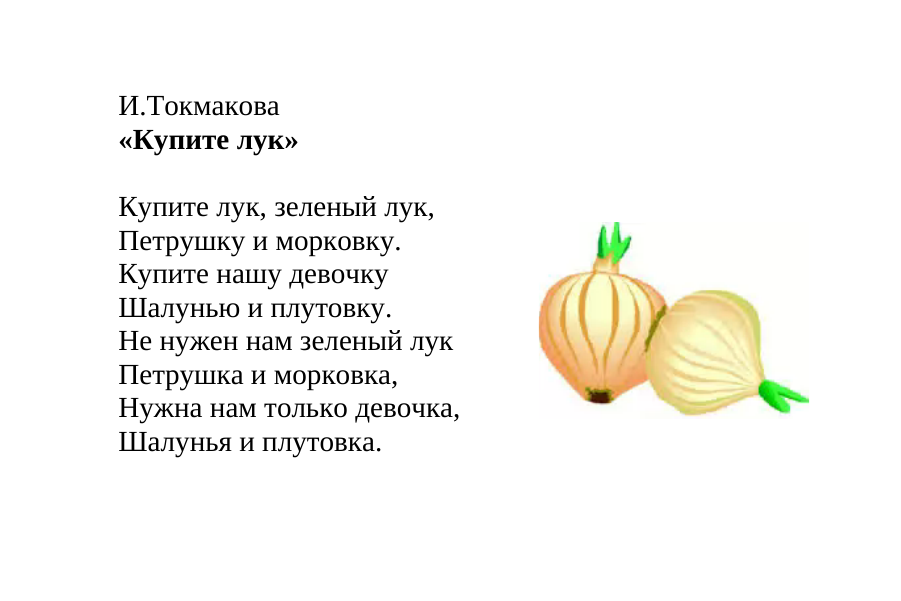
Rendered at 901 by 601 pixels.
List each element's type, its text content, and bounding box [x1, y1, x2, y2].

text Петрушка и морковка, [118, 357, 465, 390]
text «Купите лук» [118, 122, 465, 156]
text Нужна нам только девочка, [118, 390, 465, 424]
text Купите лук, зеленый лук, [118, 189, 465, 223]
text Купите нашу девочку [118, 256, 465, 290]
picture [538, 222, 810, 419]
text Шалунья и плутовка. [118, 424, 465, 457]
text Шалунью и плутовку. [118, 290, 465, 323]
text Не нужен нам зеленый лук [118, 323, 465, 357]
text И.Токмакова [118, 88, 465, 122]
text Петрушку и морковку. [118, 223, 465, 256]
